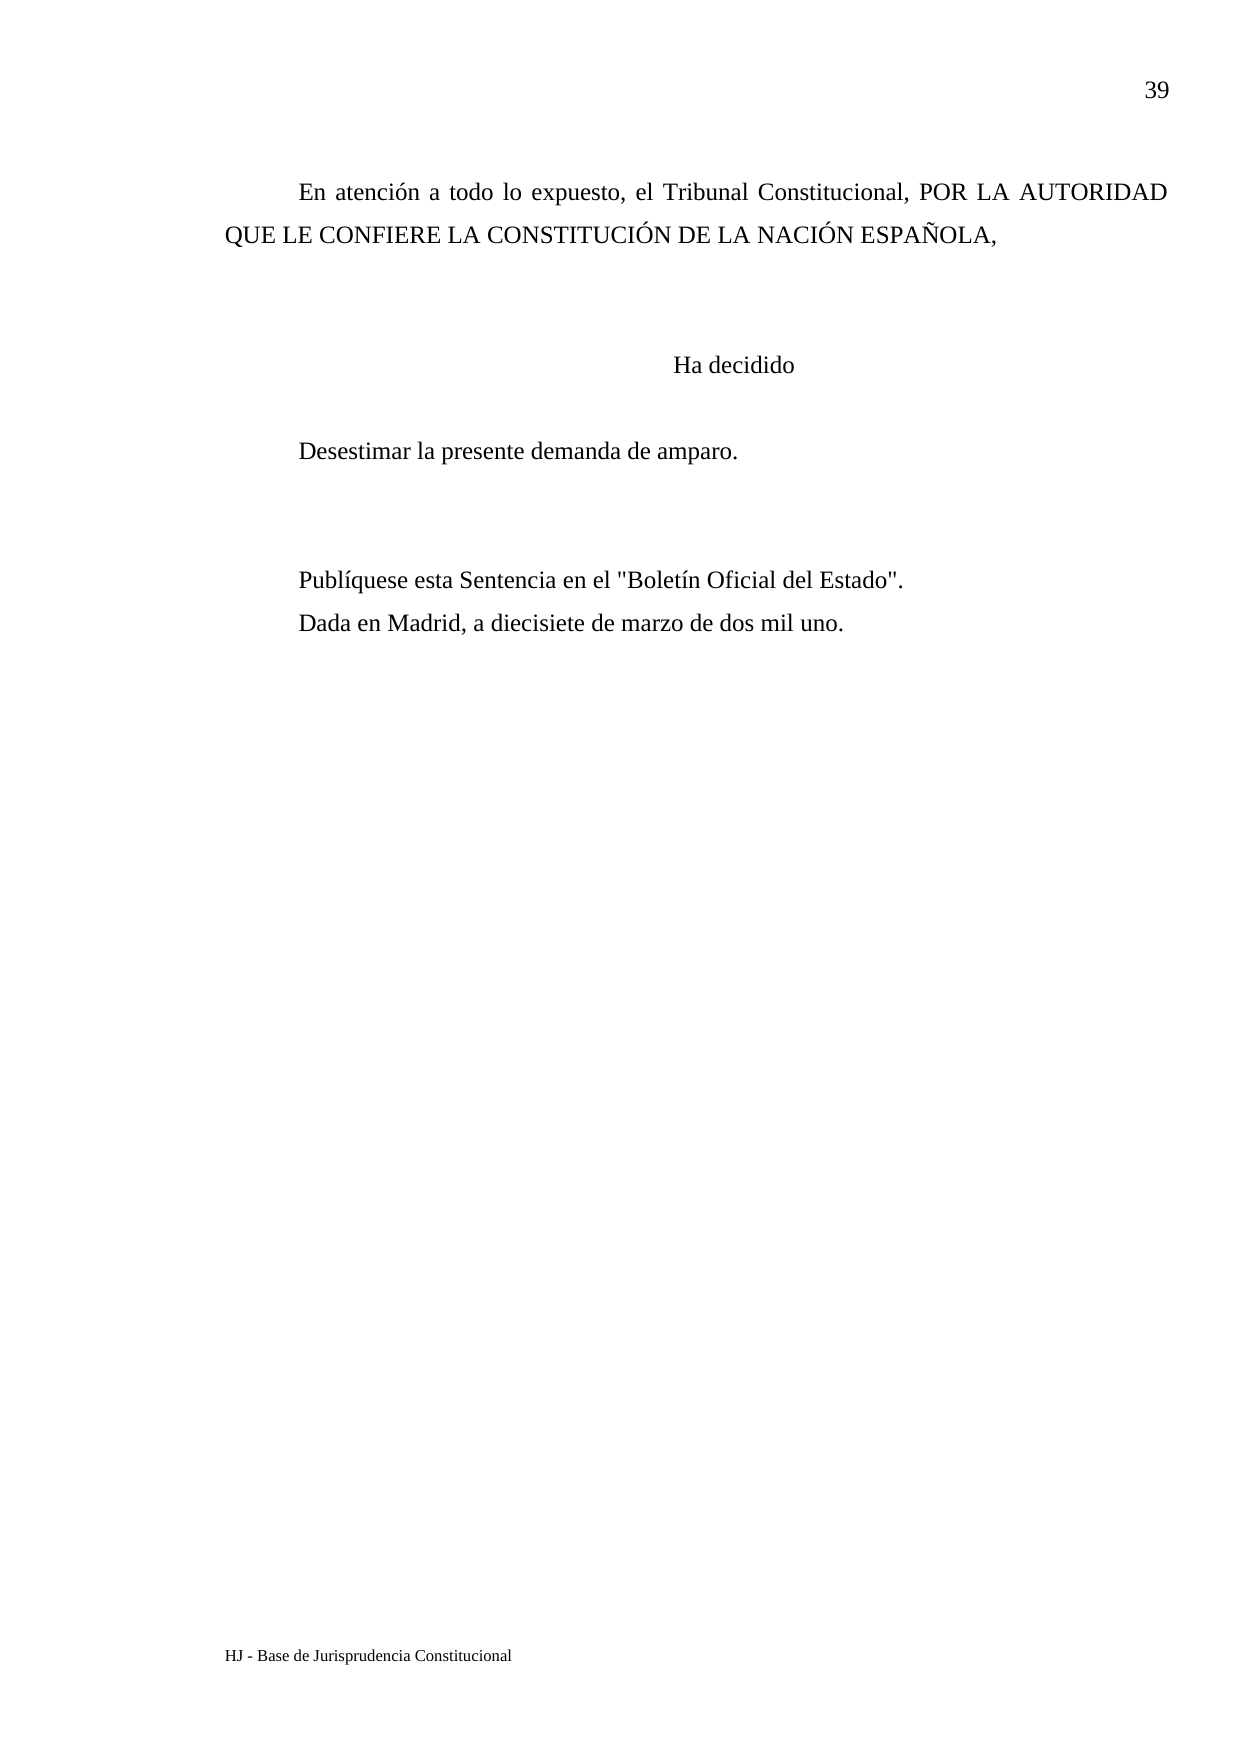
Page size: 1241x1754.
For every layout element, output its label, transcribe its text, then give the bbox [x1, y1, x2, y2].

text Ha decidido [224, 350, 1169, 378]
text Publíquese esta Sentencia en el "Boletín Oficial del Estado". [224, 565, 1169, 594]
text Desestimar la presente demanda de amparo. [224, 436, 1169, 465]
text Dada en Madrid, a diecisiete de marzo de dos mil uno. [224, 608, 1169, 637]
text En atención a todo lo expuesto, el Tribunal Constitucional, POR LA AUTORIDAD QUE LE CONFIERE LA CONSTITUCIÓN DE LA NACIÓN ESPAÑOLA, [224, 177, 1169, 249]
